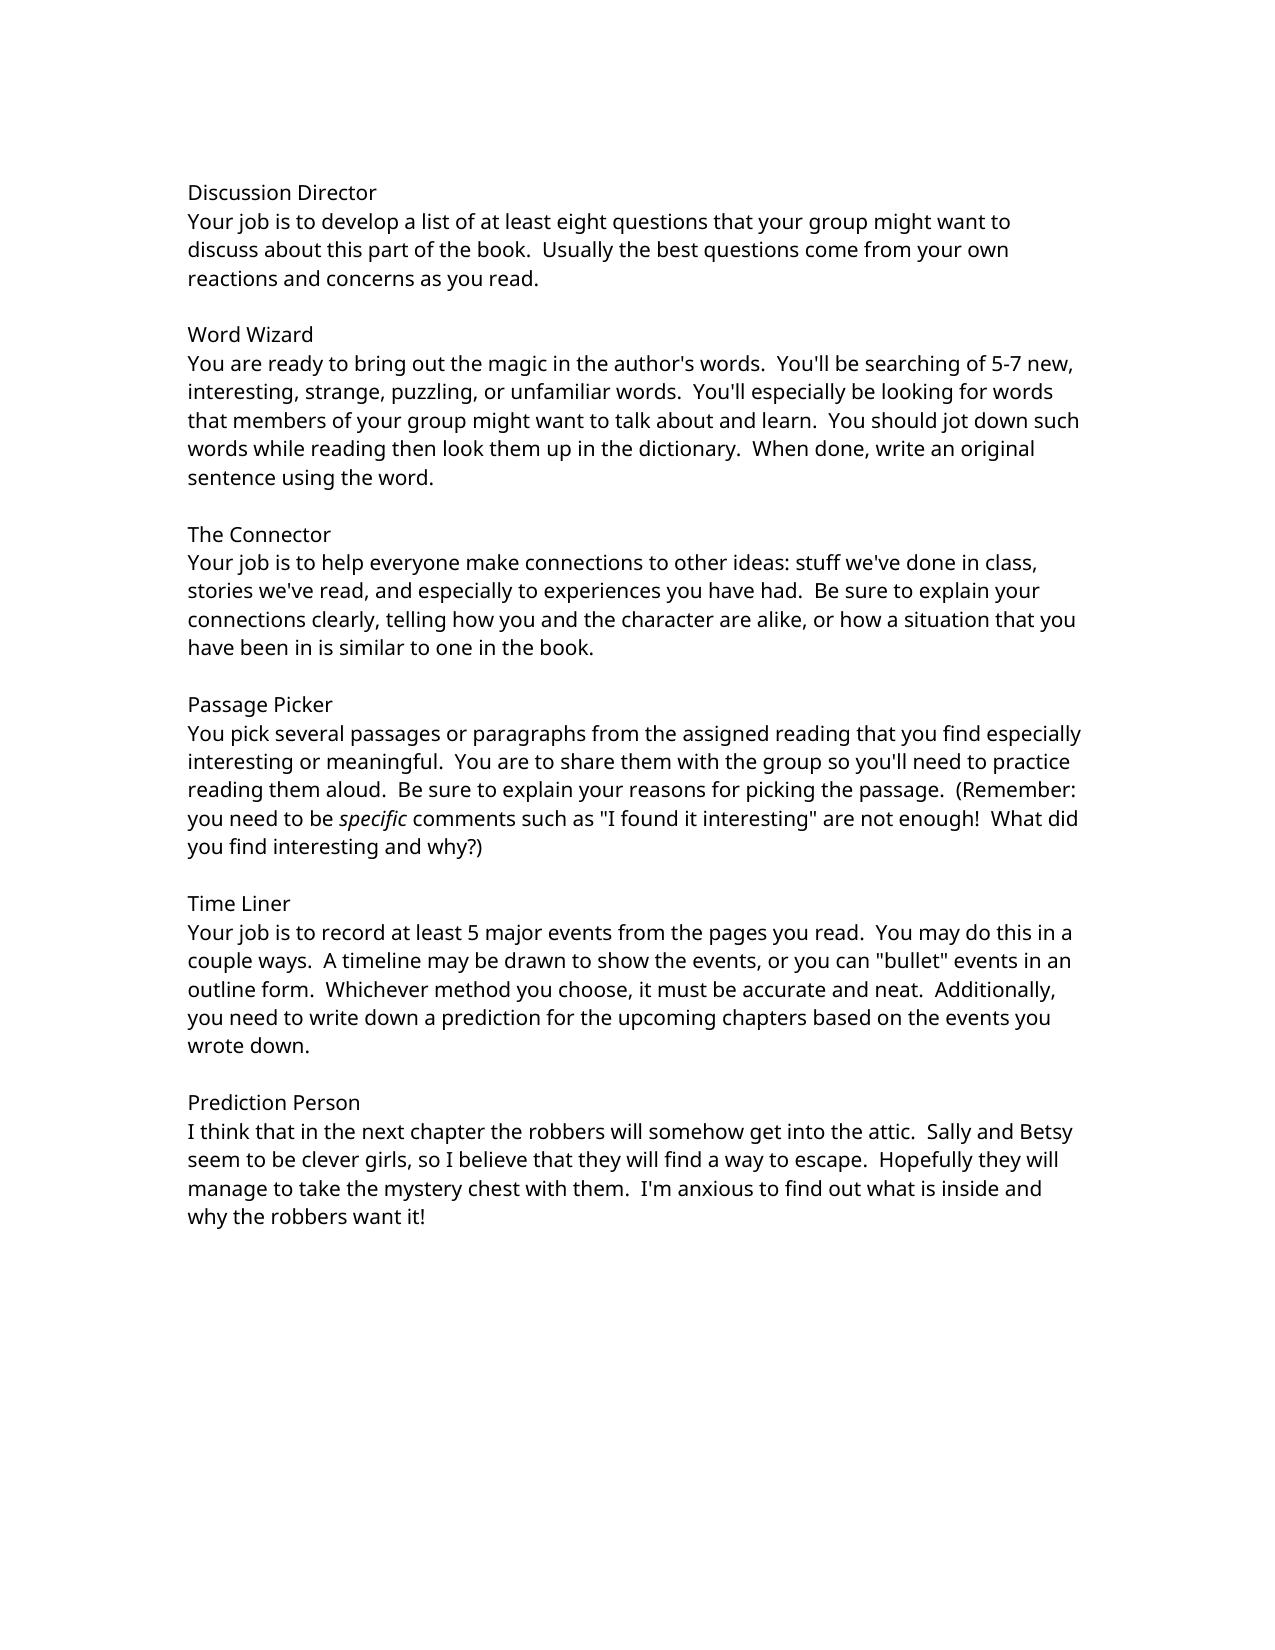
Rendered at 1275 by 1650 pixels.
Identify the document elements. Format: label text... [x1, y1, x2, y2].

text The Connector [187, 520, 1087, 548]
text I think that in the next chapter the robbers will somehow get into the attic. Sally and Betsy seem to be clever girls, so I believe that they will find a way to escape. Hopefully they will manage to take the mystery chest with them. I'm anxious to find out what is inside and why the robbers want it! [187, 1117, 1087, 1231]
text Your job is to help everyone make connections to other ideas: stuff we've done in class, stories we've read, and especially to experiences you have had. Be sure to explain your connections clearly, telling how you and the character are alike, or how a situation that you have been in is similar to one in the book. [187, 548, 1087, 662]
text Discussion Director [187, 178, 1087, 207]
text You pick several passages or paragraphs from the assigned reading that you find especially interesting or meaningful. You are to share them with the group so you'll need to practice reading them aloud. Be sure to explain your reasons for picking the passage. (Remember: you need to be specific comments such as "I found it interesting" are not enough! What did you find interesting and why?) [187, 719, 1087, 861]
text You are ready to bring out the magic in the author's words. You'll be searching of 5-7 new, interesting, strange, puzzling, or unfamiliar words. You'll especially be looking for words that members of your group might want to talk about and learn. You should jot down such words while reading then look them up in the dictionary. When done, write an original sentence using the word. [187, 349, 1087, 491]
text Your job is to develop a list of at least eight questions that your group might want to discuss about this part of the book. Usually the best questions come from your own reactions and concerns as you read. [187, 207, 1087, 292]
text Word Wizard [187, 321, 1087, 349]
text Time Liner [187, 889, 1087, 918]
text Prediction Person [187, 1088, 1087, 1117]
text Passage Picker [187, 690, 1087, 719]
text Your job is to record at least 5 major events from the pages you read. You may do this in a couple ways. A timeline may be drawn to show the events, or you can "bullet" events in an outline form. Whichever method you choose, it must be accurate and neat. Additionally, you need to write down a prediction for the upcoming chapters based on the events you wrote down. [187, 918, 1087, 1060]
